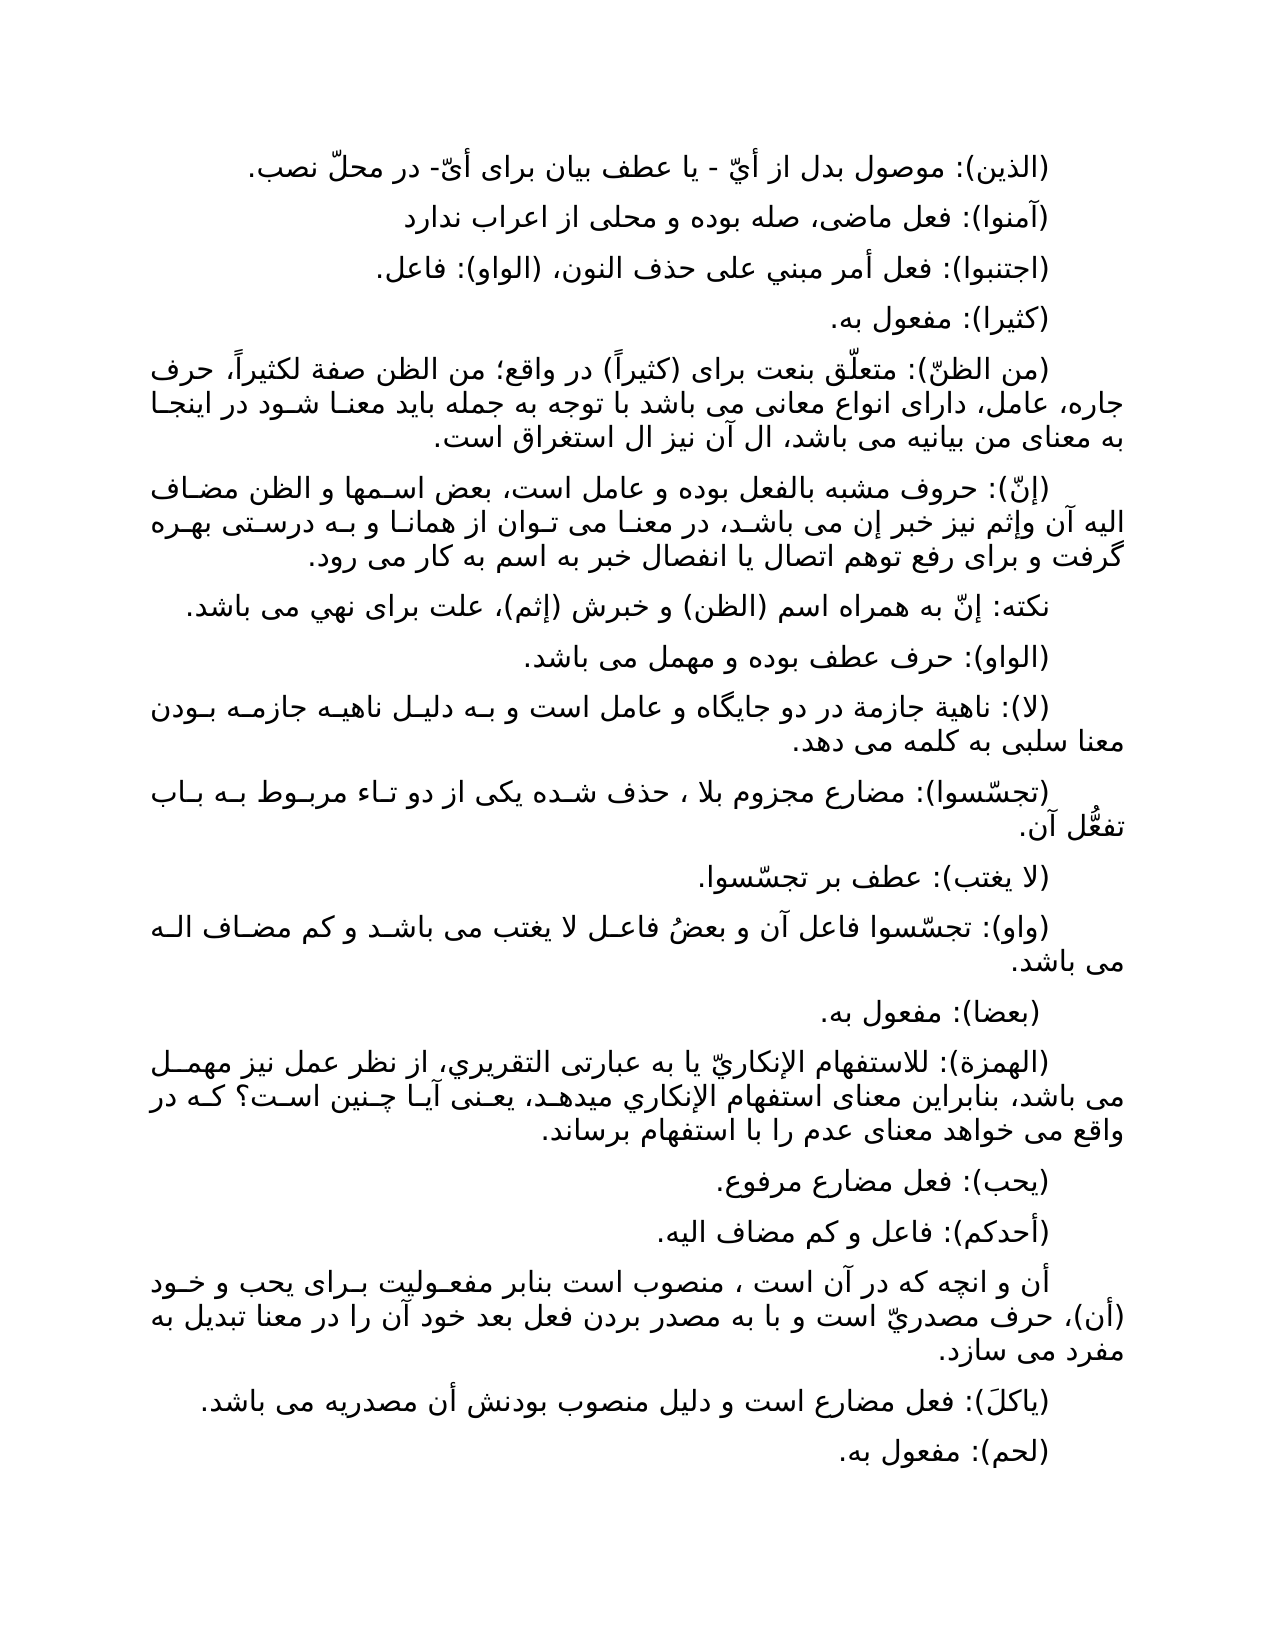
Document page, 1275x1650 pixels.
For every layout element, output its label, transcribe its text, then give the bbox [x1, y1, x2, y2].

text (إنّ): حروف مشبه بالفعل بوده و عامل است، بعض اسمها و الظن مضاف الیه آن وإثم نیز خبر إن می باشد، در معنا می توان از همانا و به درستی بهره گرفت و برای رفع توهم اتصال یا انفصال خبر به اسم به کار می رود. [150, 471, 1125, 573]
text (یاکلَ): فعل مضارع است و دلیل منصوب بودنش أن مصدریه می باشد. [150, 1384, 1125, 1418]
text ‏(كثيرا): مفعول به. [150, 302, 1125, 336]
text نکته: إنّ به همراه اسم (الظن) و خبرش (إثم)، علت برای نهي‏ می باشد. [150, 589, 1125, 623]
text (آمنوا): فعل ماضی، صله بوده و محلی از اعراب ندارد [150, 201, 1125, 234]
text (يحب): فعل مضارع مرفوع. [150, 1164, 1125, 1198]
text (من الظنّ): متعلّق بنعت برای (كثيراً) در واقع؛ من الظن صفة لكثيراً، حرف جاره، عامل، دارای انواع معانی می باشد با توجه به جمله باید معنا شود در اینجا به معنای من بیانیه می باشد، ال آن نیز ال استغراق است. [150, 352, 1125, 454]
text (الهمزة): للاستفهام الإنكاريّ یا به عبارتی التقريري، از نظر عمل نیز مهمل می باشد، بنابراین معنای استفهام الإنكاري‏ میدهد، یعنی آیا چنین است؟ که در واقع می خواهد معنای عدم را با استفهام برساند. [150, 1046, 1125, 1148]
text (أحدكم): فاعل و کم مضاف الیه. [150, 1215, 1125, 1249]
text أن و انچه که در آن است ، منصوب است بنابر مفعولیت برای يحب و خود (أن)، حرف مصدريّ است و با به مصدر بردن فعل بعد خود آن را در معنا تبدیل به مفرد می سازد. [150, 1266, 1125, 1367]
text (لا): ناهية جازمة در دو جایگاه و عامل است و به دلیل ناهیه جازمه بودن معنا سلبی به کلمه می دهد. [150, 691, 1125, 759]
text (لا يغتب): عطف بر تجسّسوا. [150, 860, 1125, 894]
text (تجسّسوا): مضارع مجزوم بلا ، حذف شده یکی از دو تاء مربوط به باب تفعُّل آن. [150, 775, 1125, 843]
text (الواو): حرف عطف بوده و مهمل می باشد. [150, 640, 1125, 674]
text (واو): تجسّسوا فاعل آن و بعضُ فاعل لا یغتب می باشد و کم مضاف اله می باشد. [150, 911, 1125, 978]
text (اجتنبوا): فعل أمر مبني على حذف النون، (الواو): فاعل. [150, 251, 1125, 285]
text (لحم): مفعول به. [150, 1435, 1125, 1469]
text (بعضا): مفعول به‏. [150, 995, 1125, 1029]
text (الذين): موصول بدل از أيّ - یا عطف بيان برای أیّ- در محلّ نصب‏. [150, 150, 1125, 184]
